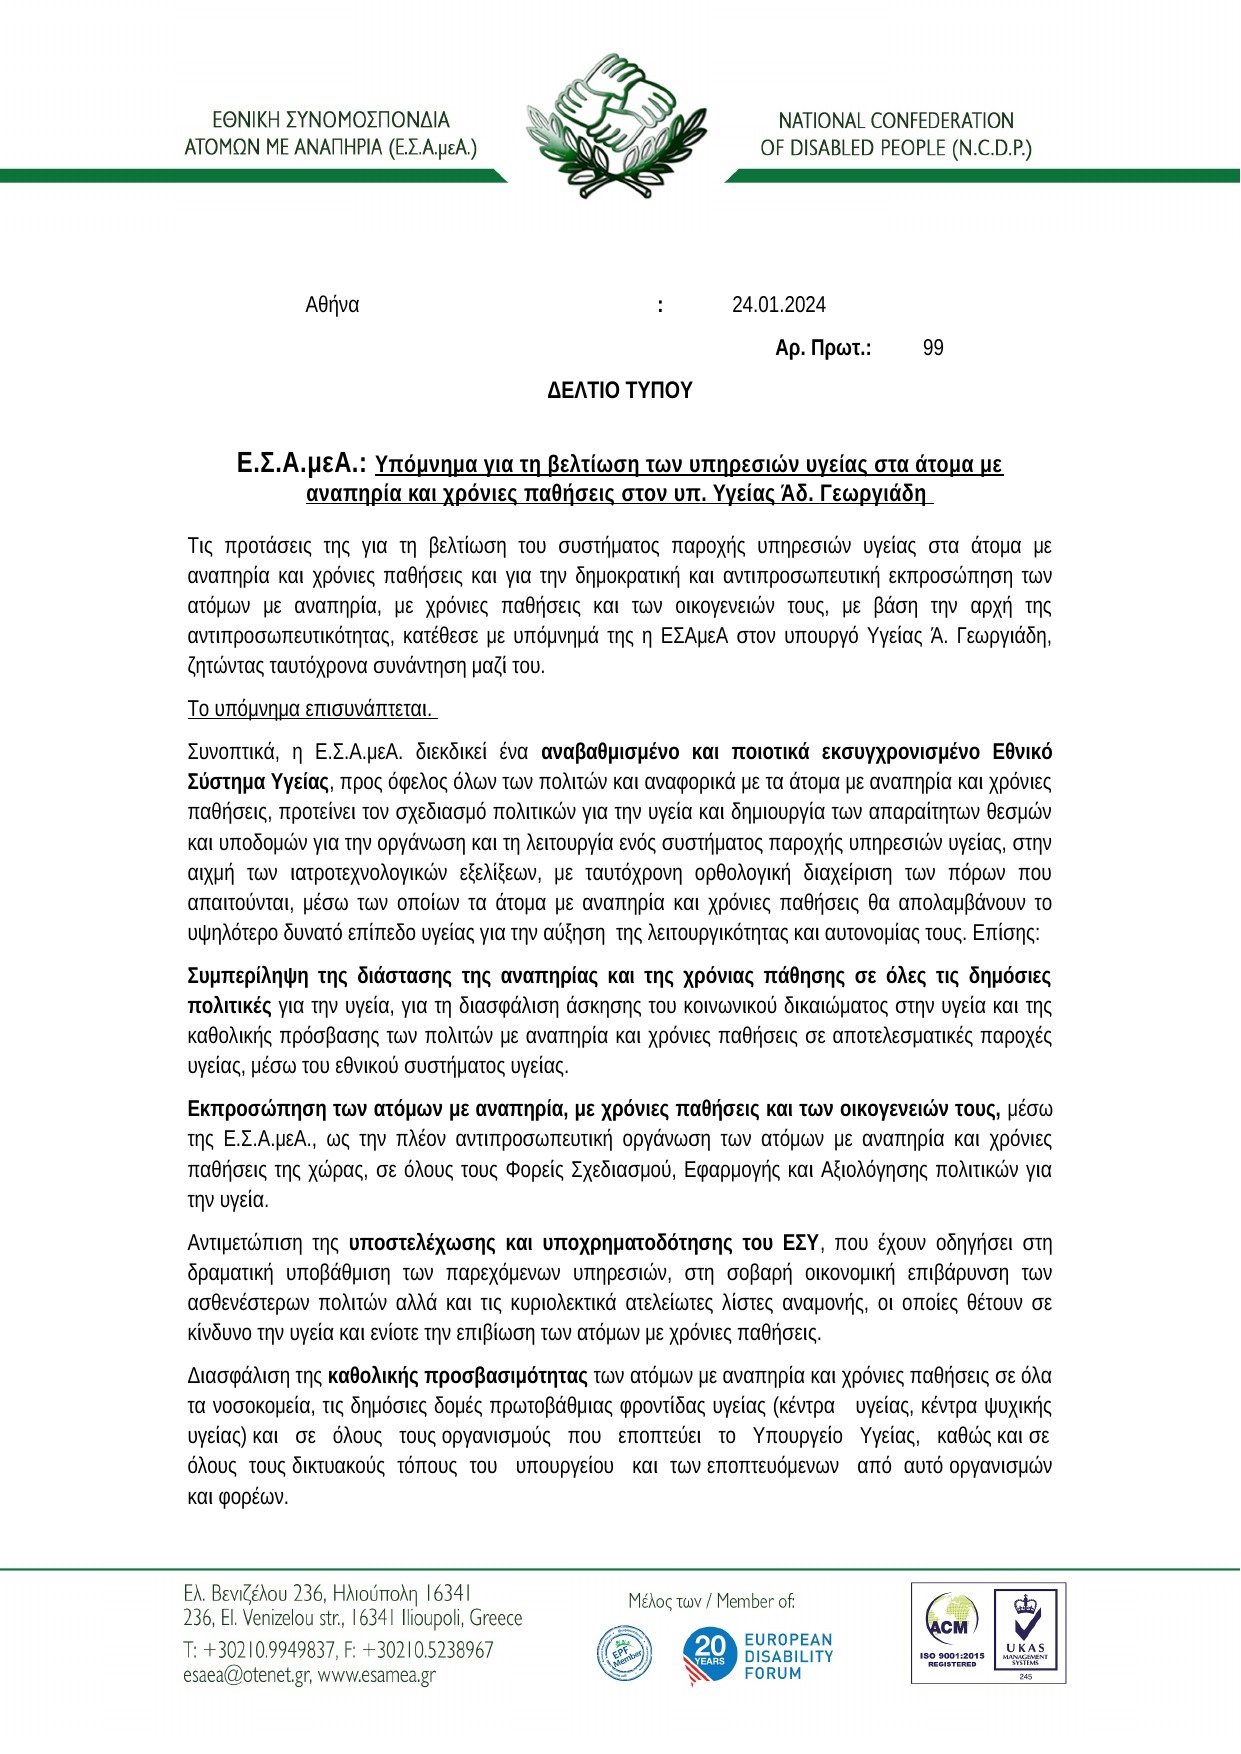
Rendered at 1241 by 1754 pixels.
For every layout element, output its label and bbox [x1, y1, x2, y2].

picture [0, 1556, 1240, 1738]
picture [0, 0, 1240, 237]
